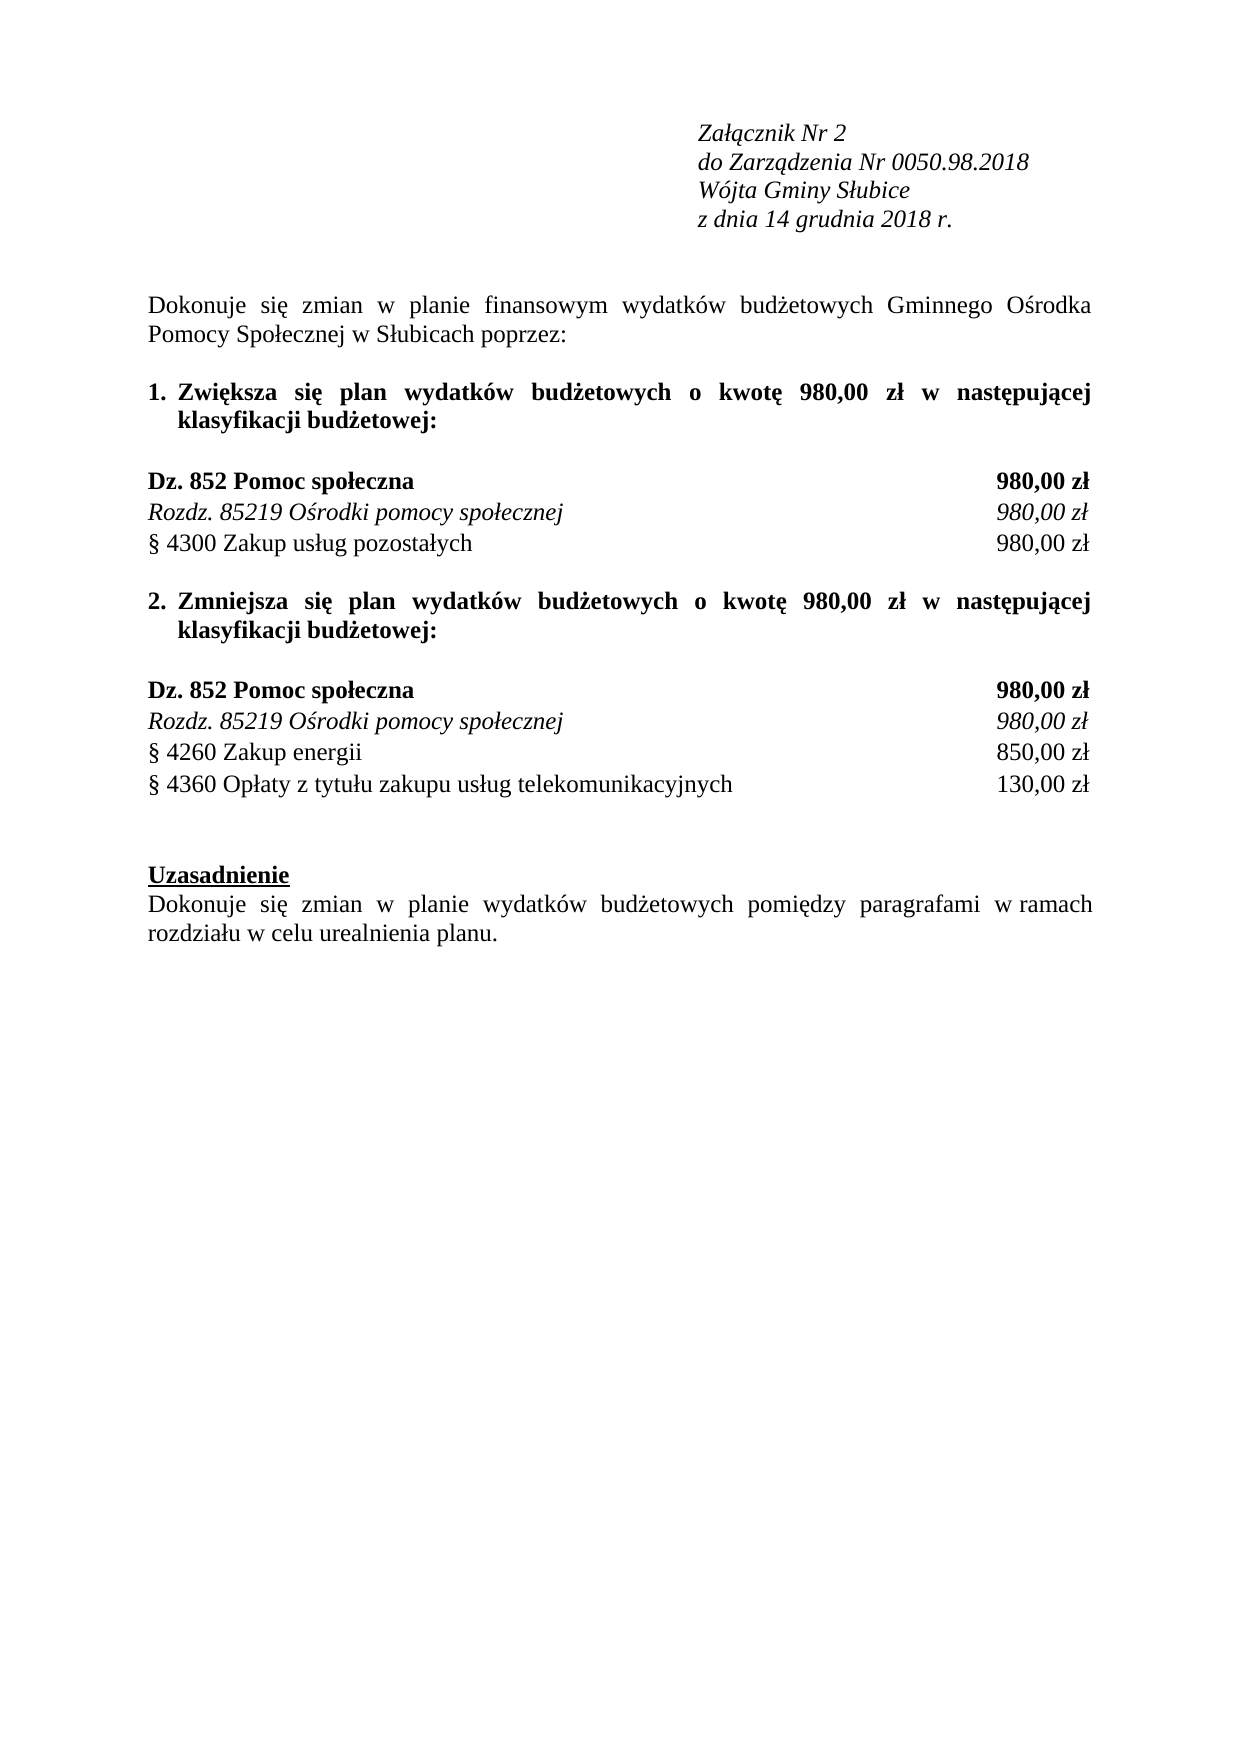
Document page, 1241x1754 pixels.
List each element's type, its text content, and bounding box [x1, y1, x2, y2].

text Rozdz. 85219 Ośrodki pomocy społecznej 980,00 zł [148, 706, 1092, 735]
text do Zarządzenia Nr 0050.98.2018 [148, 147, 1092, 176]
text 1. Zwiększa się plan wydatków budżetowych o kwotę 980,00 zł w następującej klasyfikacji budżetowej: [148, 377, 1092, 434]
text § 4300 Zakup usług pozostałych 980,00 zł [148, 528, 1092, 557]
text 2. Zmniejsza się plan wydatków budżetowych o kwotę 980,00 zł w następującej klasyfikacji budżetowej: [148, 586, 1092, 643]
text Załącznik Nr 2 [639, 118, 1092, 147]
text § 4360 Opłaty z tytułu zakupu usług telekomunikacyjnych 130,00 zł [148, 769, 1092, 798]
text Uzasadnienie [148, 860, 1092, 889]
text Dokonuje się zmian w planie finansowym wydatków budżetowych Gminnego Ośrodka Pomocy Społecznej w Słubicach poprzez: [148, 291, 1092, 348]
text Dokonuje się zmian w planie wydatków budżetowych pomiędzy paragrafami w ramach rozdziału w celu urealnienia planu. [148, 889, 1092, 947]
text Dz. 852 Pomoc społeczna 980,00 zł [148, 675, 1092, 703]
text Dz. 852 Pomoc społeczna 980,00 zł [148, 466, 1092, 494]
text § 4260 Zakup energii 850,00 zł [148, 737, 1092, 766]
text z dnia 14 grudnia 2018 r. [148, 204, 1092, 233]
text Rozdz. 85219 Ośrodki pomocy społecznej 980,00 zł [148, 497, 1092, 526]
text Wójta Gminy Słubice [148, 176, 1092, 204]
